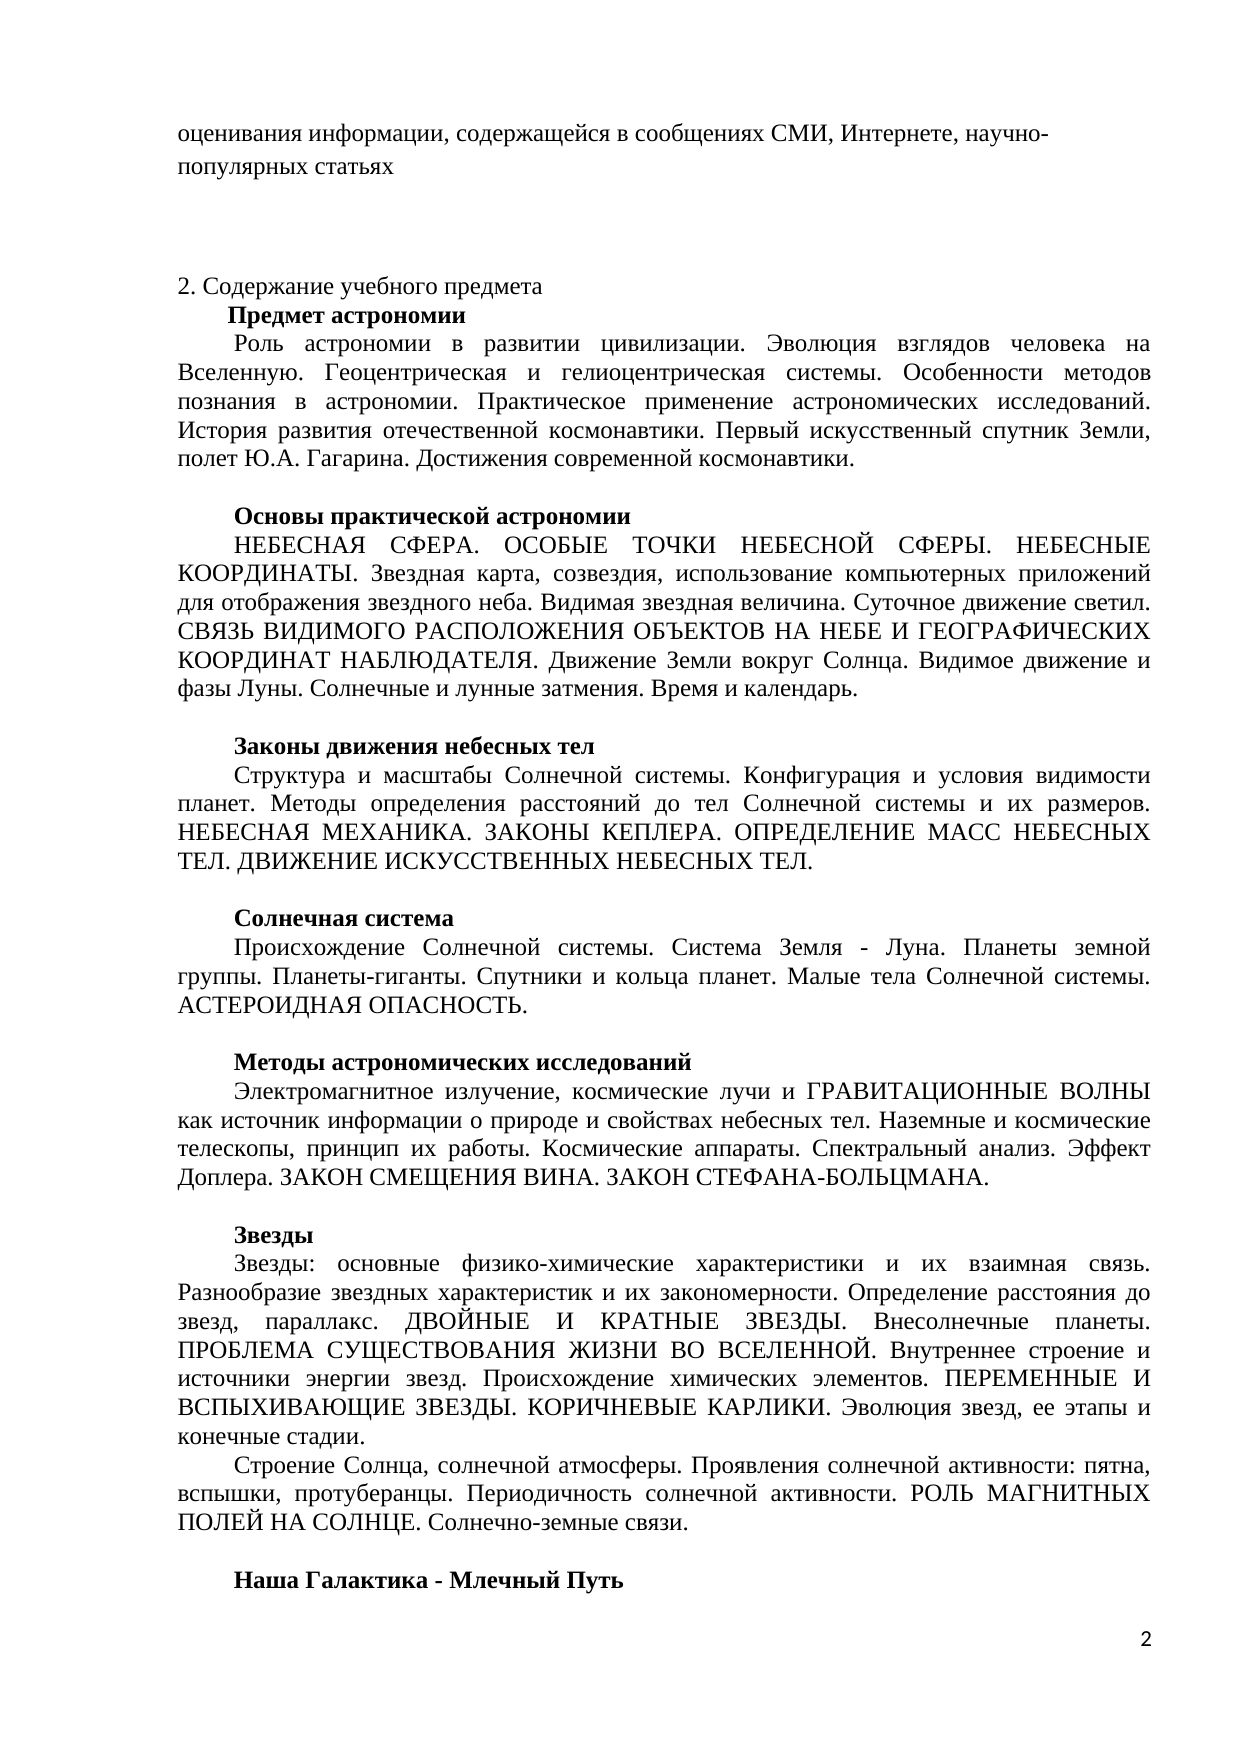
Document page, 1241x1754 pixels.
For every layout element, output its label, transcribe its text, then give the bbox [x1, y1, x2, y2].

text Роль астрономии в развитии цивилизации. Эволюция взглядов человека на Вселенную. Геоцентрическая и гелиоцентрическая системы. Особенности методов познания в астрономии. Практическое применение астрономических исследований. История развития отечественной космонавтики. Первый искусственный спутник Земли, полет Ю.А. Гагарина. Достижения современной космонавтики. [177, 328, 1152, 472]
text Строение Солнца, солнечной атмосферы. Проявления солнечной активности: пятна, вспышки, протуберанцы. Периодичность солнечной активности. РОЛЬ МАГНИТНЫХ ПОЛЕЙ НА СОЛНЦЕ. Солнечно-земные связи. [177, 1450, 1152, 1536]
text 2. Содержание учебного предмета [177, 271, 1152, 300]
text оценивания информации, содержащейся в сообщениях СМИ, Интернете, научно-популярных статьях [177, 118, 1152, 180]
text Законы движения небесных тел [177, 731, 1152, 760]
text Основы практической астрономии [177, 501, 1152, 530]
text Звезды [177, 1220, 1152, 1248]
text Предмет астрономии [177, 300, 1152, 328]
text Звезды: основные физико-химические характеристики и их взаимная связь. Разнообразие звездных характеристик и их закономерности. Определение расстояния до звезд, параллакс. ДВОЙНЫЕ И КРАТНЫЕ ЗВЕЗДЫ. Внесолнечные планеты. ПРОБЛЕМА СУЩЕСТВОВАНИЯ ЖИЗНИ ВО ВСЕЛЕННОЙ. Внутреннее строение и источники энергии звезд. Происхождение химических элементов. ПЕРЕМЕННЫЕ И ВСПЫХИВАЮЩИЕ ЗВЕЗДЫ. КОРИЧНЕВЫЕ КАРЛИКИ. Эволюция звезд, ее этапы и конечные стадии. [177, 1248, 1152, 1450]
text Методы астрономических исследований [177, 1047, 1152, 1076]
text Электромагнитное излучение, космические лучи и ГРАВИТАЦИОННЫЕ ВОЛНЫ как источник информации о природе и свойствах небесных тел. Наземные и космические телескопы, принцип их работы. Космические аппараты. Спектральный анализ. Эффект Доплера. ЗАКОН СМЕЩЕНИЯ ВИНА. ЗАКОН СТЕФАНА-БОЛЬЦМАНА. [177, 1076, 1152, 1191]
text Солнечная система [177, 903, 1152, 932]
text Наша Галактика - Млечный Путь [177, 1565, 1152, 1593]
text Структура и масштабы Солнечной системы. Конфигурация и условия видимости планет. Методы определения расстояний до тел Солнечной системы и их размеров. НЕБЕСНАЯ МЕХАНИКА. ЗАКОНЫ КЕПЛЕРА. ОПРЕДЕЛЕНИЕ МАСС НЕБЕСНЫХ ТЕЛ. ДВИЖЕНИЕ ИСКУССТВЕННЫХ НЕБЕСНЫХ ТЕЛ. [177, 760, 1152, 875]
text НЕБЕСНАЯ СФЕРА. ОСОБЫЕ ТОЧКИ НЕБЕСНОЙ СФЕРЫ. НЕБЕСНЫЕ КООРДИНАТЫ. Звездная карта, созвездия, использование компьютерных приложений для отображения звездного неба. Видимая звездная величина. Суточное движение светил. СВЯЗЬ ВИДИМОГО РАСПОЛОЖЕНИЯ ОБЪЕКТОВ НА НЕБЕ И ГЕОГРАФИЧЕСКИХ КООРДИНАТ НАБЛЮДАТЕЛЯ. Движение Земли вокруг Солнца. Видимое движение и фазы Луны. Солнечные и лунные затмения. Время и календарь. [177, 530, 1152, 702]
text Происхождение Солнечной системы. Система Земля - Луна. Планеты земной группы. Планеты-гиганты. Спутники и кольца планет. Малые тела Солнечной системы. АСТЕРОИДНАЯ ОПАСНОСТЬ. [177, 932, 1152, 1018]
